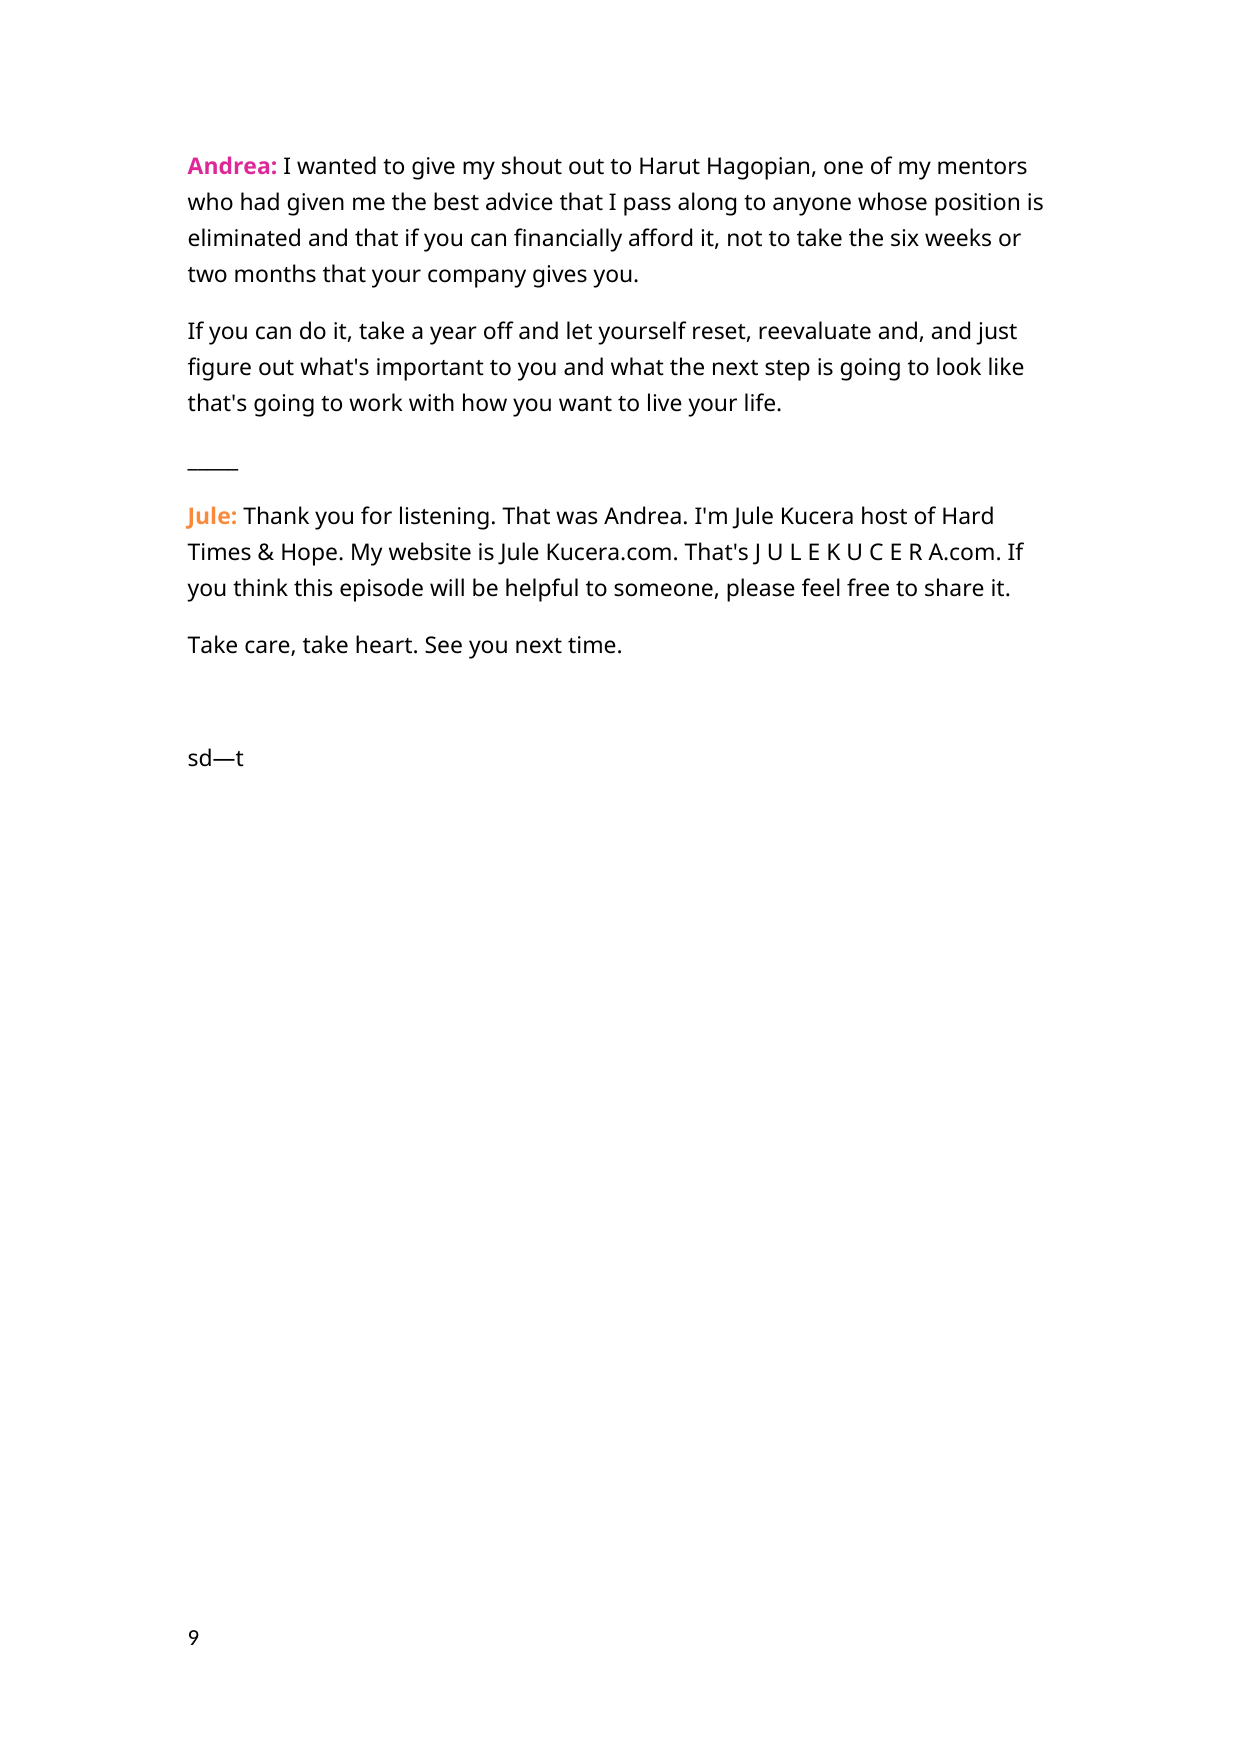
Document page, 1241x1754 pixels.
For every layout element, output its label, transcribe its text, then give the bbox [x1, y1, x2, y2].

text If you can do it, take a year off and let yourself reset, reevaluate and, and just figure out what's important to you and what the next step is going to look like that's going to work with how you want to live your life. [187, 314, 1053, 418]
text sd—t [187, 742, 1053, 773]
text Andrea: I wanted to give my shout out to Harut Hagopian, one of my mentors who had given me the best advice that I pass along to anyone whose position is eliminated and that if you can financially afford it, not to take the six weeks or two months that your company gives you. [187, 150, 1053, 289]
text Take care, take heart. See you next time. [187, 629, 1053, 660]
text Jule: Thank you for listening. That was Andrea. I'm Jule Kucera host of Hard Times & Hope. My website is Jule Kucera.com. That's J U L E K U C E R A.com. If you think this episode will be helpful to someone, please feel free to share it. [187, 500, 1053, 603]
text _____ [187, 443, 1053, 474]
